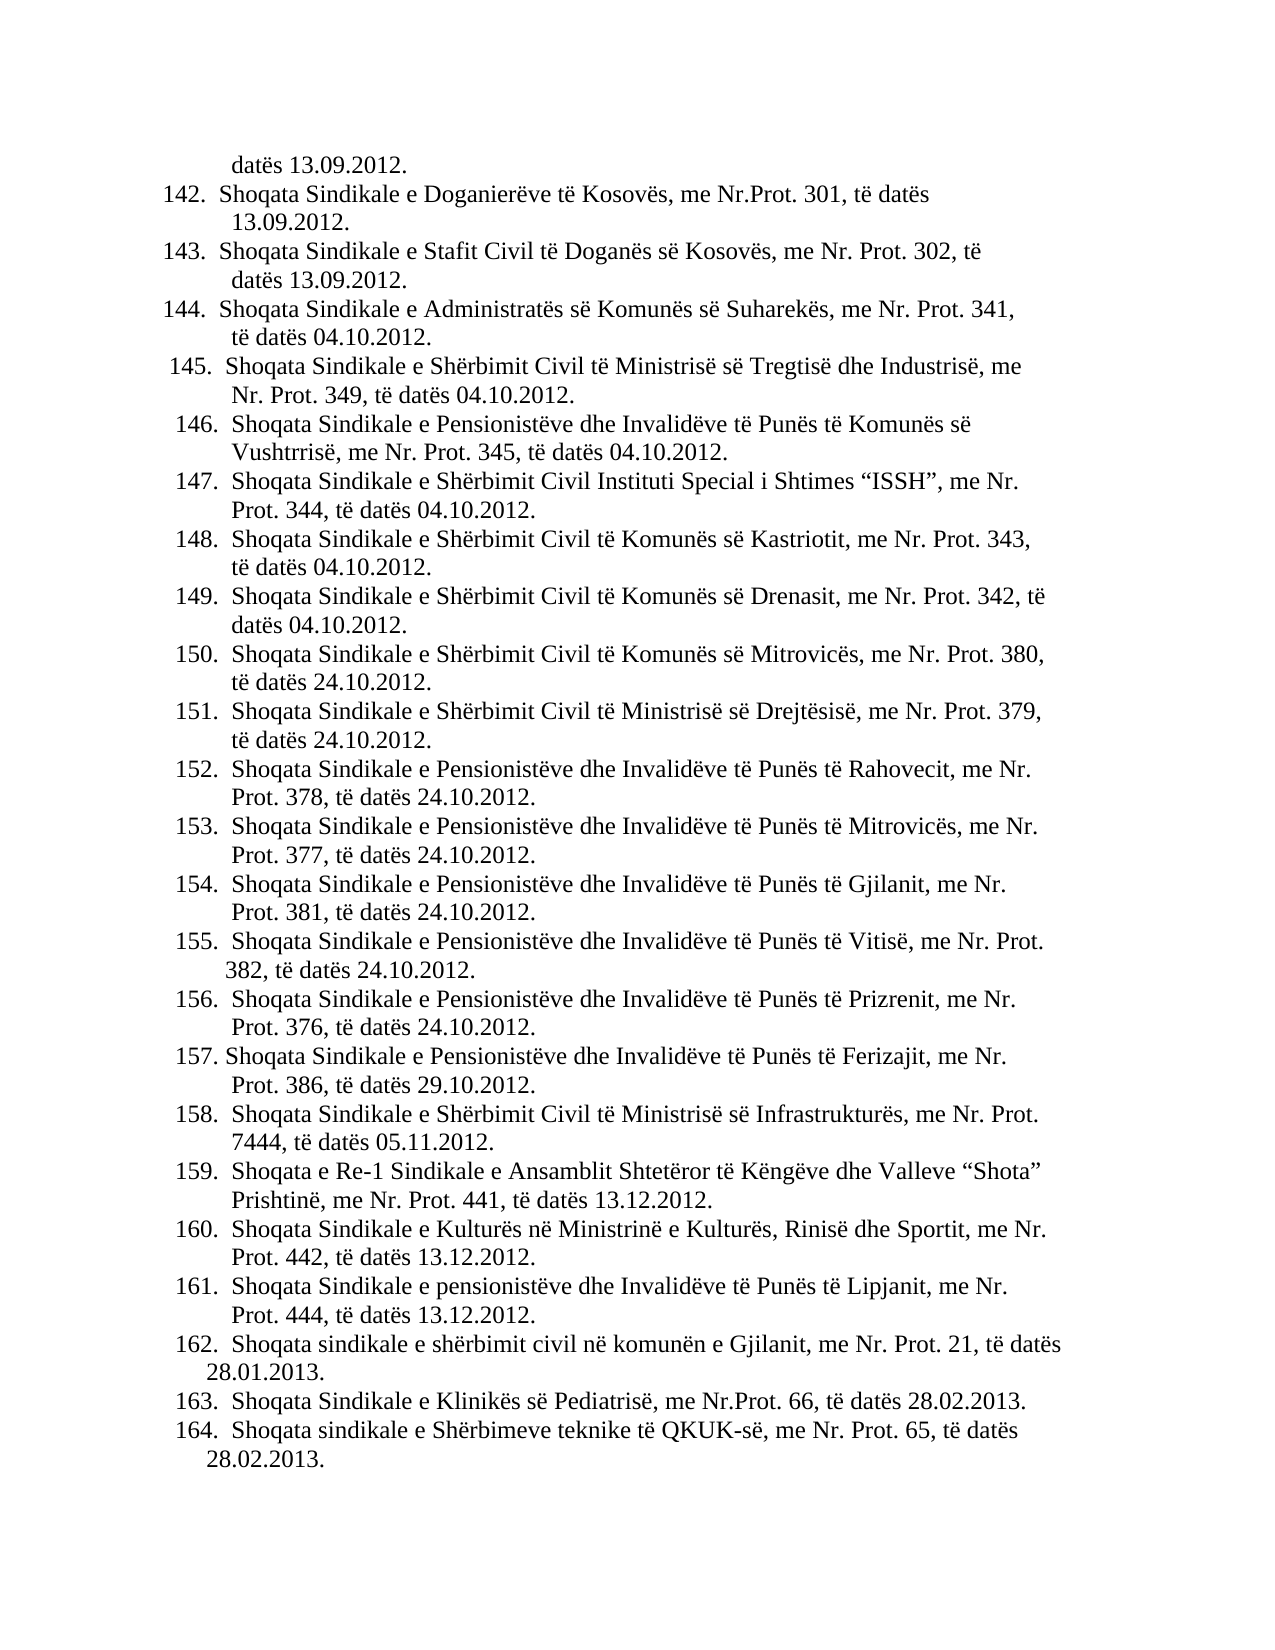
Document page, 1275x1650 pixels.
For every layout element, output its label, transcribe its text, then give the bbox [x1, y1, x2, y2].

text 154. Shoqata Sindikale e Pensionistëve dhe Invalidëve të Punës të Gjilanit, me Nr. [175, 869, 1125, 897]
text 158. Shoqata Sindikale e Shërbimit Civil të Ministrisë së Infrastrukturës, me Nr. Prot. [175, 1099, 1125, 1127]
list Shoqata Sindikale e Shërbimit Civil të Komunës së Kastriotit, me Nr. Prot. 343, [175, 524, 1125, 552]
text 159. Shoqata e Re-1 Sindikale e Ansamblit Shtetëror të Këngëve dhe Valleve “Shota” [175, 1156, 1125, 1185]
text 13.09.2012. [150, 207, 1125, 236]
text 164. Shoqata sindikale e Shërbimeve teknike të QKUK-së, me Nr. Prot. 65, të datës [150, 1415, 1125, 1444]
text 382, të datës 24.10.2012. [175, 955, 1125, 984]
text 163. Shoqata Sindikale e Klinikës së Pediatrisë, me Nr.Prot. 66, të datës 28.02.2013. [150, 1386, 1125, 1415]
text datës 13.09.2012. 144. Shoqata Sindikale e Administratës së Komunës së Suharekës, me Nr. Prot. 341, [150, 265, 1125, 322]
text Prot. 378, të datës 24.10.2012. [175, 782, 1125, 811]
list Shoqata Sindikale e Pensionistëve dhe Invalidëve të Punës të Komunës së [175, 409, 1125, 437]
list Shoqata Sindikale e Shërbimit Civil të Ministrisë së Drejtësisë, me Nr. Prot. 379, [175, 696, 1125, 725]
list Shoqata Sindikale e Pensionistëve dhe Invalidëve të Punës të Mitrovicës, me Nr. [175, 811, 1125, 840]
text datës 13.09.2012. [150, 150, 1125, 179]
text Prot. 381, të datës 24.10.2012. [175, 897, 1125, 926]
text Prot. 344, të datës 04.10.2012. [175, 495, 1125, 524]
text Prot. 377, të datës 24.10.2012. [175, 840, 1125, 869]
list Shoqata Sindikale e Kulturës në Ministrinë e Kulturës, Rinisë dhe Sportit, me Nr. [175, 1214, 1125, 1242]
text 142. Shoqata Sindikale e Doganierëve të Kosovës, me Nr.Prot. 301, të datës [150, 179, 1125, 207]
text Prishtinë, me Nr. Prot. 441, të datës 13.12.2012. [175, 1185, 1125, 1214]
list Shoqata Sindikale e Pensionistëve dhe Invalidëve të Punës të Rahovecit, me Nr. [175, 754, 1125, 782]
text 156. Shoqata Sindikale e Pensionistëve dhe Invalidëve të Punës të Prizrenit, me Nr. [175, 984, 1125, 1012]
text 145. Shoqata Sindikale e Shërbimit Civil të Ministrisë së Tregtisë dhe Industrisë, me [150, 351, 1125, 380]
text të datës 04.10.2012. [150, 322, 1125, 351]
text 28.01.2013. [150, 1357, 1125, 1386]
list Shoqata Sindikale e Shërbimit Civil Instituti Special i Shtimes “ISSH”, me Nr. [175, 466, 1125, 495]
text 143. Shoqata Sindikale e Stafit Civil të Doganës së Kosovës, me Nr. Prot. 302, të [150, 236, 1125, 265]
text të datës 04.10.2012. [175, 552, 1125, 581]
text datës 04.10.2012. [175, 610, 1125, 639]
text 28.02.2013. [150, 1444, 1125, 1472]
list Shoqata Sindikale e Shërbimit Civil të Komunës së Drenasit, me Nr. Prot. 342, të [175, 581, 1125, 610]
text Prot. 444, të datës 13.12.2012. [150, 1300, 1125, 1329]
text 7444, të datës 05.11.2012. [175, 1127, 1125, 1156]
text të datës 24.10.2012. [175, 725, 1125, 754]
text Nr. Prot. 349, të datës 04.10.2012. [175, 380, 1125, 409]
text Prot. 386, të datës 29.10.2012. [175, 1070, 1125, 1099]
list Shoqata Sindikale e pensionistëve dhe Invalidëve të Punës të Lipjanit, me Nr. [175, 1271, 1125, 1300]
text Vushtrrisë, me Nr. Prot. 345, të datës 04.10.2012. [175, 437, 1125, 466]
text Prot. 376, të datës 24.10.2012. [175, 1012, 1125, 1041]
list Shoqata Sindikale e Shërbimit Civil të Komunës së Mitrovicës, me Nr. Prot. 380, [175, 639, 1125, 667]
text 162. Shoqata sindikale e shërbimit civil në komunën e Gjilanit, me Nr. Prot. 21, të datës [150, 1329, 1125, 1357]
list Shoqata Sindikale e Pensionistëve dhe Invalidëve të Punës të Ferizajit, me Nr. [175, 1041, 1125, 1070]
text Prot. 442, të datës 13.12.2012. [175, 1242, 1125, 1271]
text të datës 24.10.2012. [175, 667, 1125, 696]
text 155. Shoqata Sindikale e Pensionistëve dhe Invalidëve të Punës të Vitisë, me Nr. Prot. [175, 926, 1125, 955]
